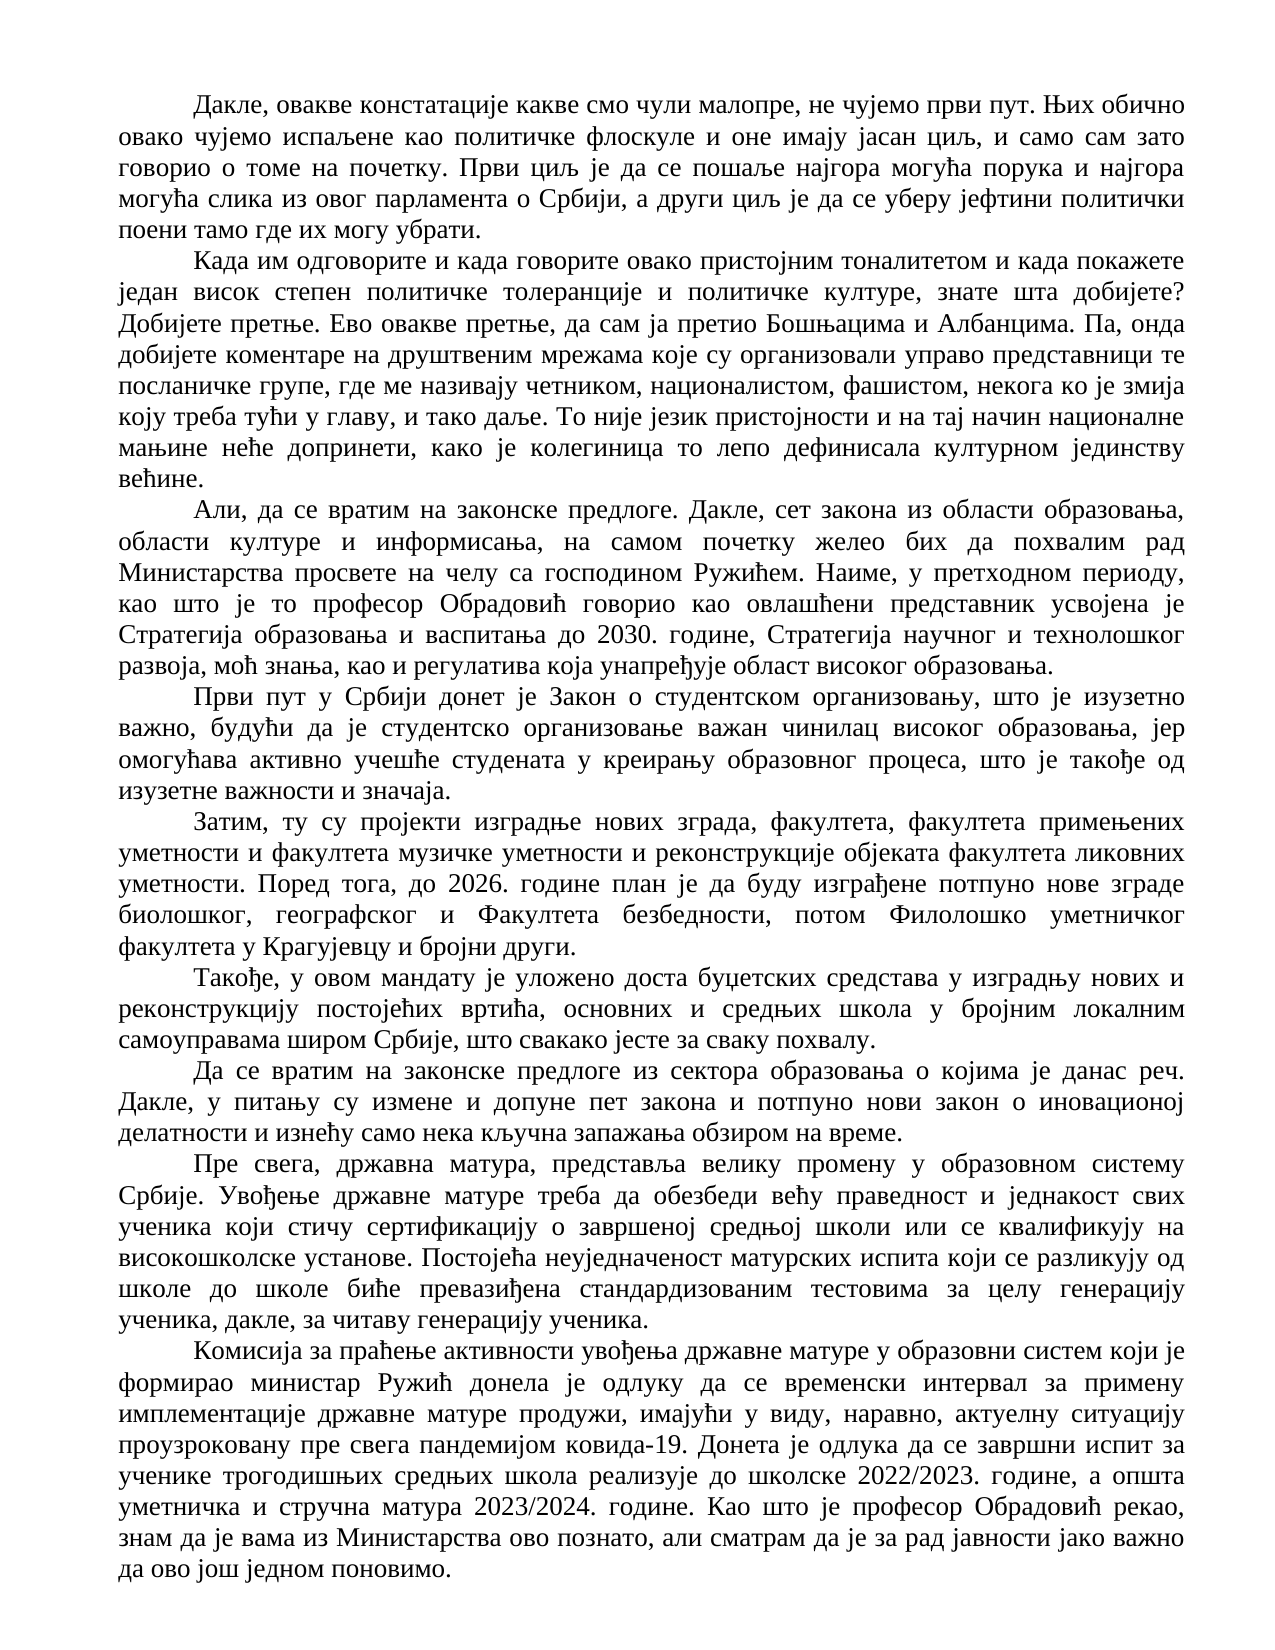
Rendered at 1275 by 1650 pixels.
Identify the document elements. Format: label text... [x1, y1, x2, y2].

text Али, да се вратим на законске предлоге. Дакле, сет закона из области образовања, области културе и информисања, на самом почетку желео бих да похвалим рад Министарства просвете на челу са господином Ружићем. Наиме, у претходном периоду, као што је то професор Обрадовић говорио као овлашћени представник усвојена је Стратегија образовања и васпитања до 2030. године, Стратегија научног и технолошког развоја, моћ знања, као и регулатива која унапређује област високог образовања. [118, 493, 1186, 680]
text Када им одговорите и када говорите овако пристојним тоналитетом и када покажете један висок степен политичке толеранције и политичке културе, знате шта добијете? Добијете претње. Ево овакве претње, да сам ја претио Бошњацима и Албанцима. Па, онда добијете коментаре на друштвеним мрежама које су организовали управо представници те посланичке групе, где ме називају четником, националистом, фашистом, некога ко је змија коју треба тући у главу, и тако даље. То није језик пристојности и на тај начин националне мањине неће допринети, како је колегиница то лепо дефинисала културном јединству већине. [118, 244, 1186, 493]
text Комисија за праћење активности увођења државне матуре у образовни систем који је формирао министар Ружић донела је одлуку да се временски интервал за примену имплементације државне матуре продужи, имајући у виду, наравно, актуелну ситуацију проузроковану пре свега пандемијом ковида-19. Донета је одлука да се завршни испит за ученике трогодишњих средњих школа реализује до школске 2022/2023. године, а општа уметничка и стручна матура 2023/2024. године. Као што је професор Обрадовић рекао, знам да је вама из Министарства ово познато, али сматрам да је за рад јавности јако важно да ово још једном поновимо. [118, 1334, 1186, 1584]
text Затим, ту су пројекти изградње нових зграда, факултета, факултета примењених уметности и факултета музичке уметности и реконструкције објеката факултета ликовних уметности. Поред тога, до 2026. године план је да буду изграђене потпуно нове зграде биолошког, географског и Факултета безбедности, потом Филолошко уметничког факултета у Крагујевцу и бројни други. [118, 805, 1186, 961]
text Такође, у овом мандату је уложено доста буџетских средстава у изградњу нових и реконструкцију постојећих вртића, основних и средњих школа у бројним локалним самоуправама широм Србије, што свакако јесте за сваку похвалу. [118, 961, 1186, 1054]
text Да се вратим на законске предлоге из сектора образовања о којима је данас реч. Дакле, у питању су измене и допуне пет закона и потпуно нови закон о иновационој делатности и изнећу само нека кључна запажања обзиром на време. [118, 1054, 1186, 1148]
text Дакле, овакве констатације какве смо чули малопре, не чујемо први пут. Њих обично овако чујемо испаљене као политичке флоскуле и оне имају јасан циљ, и само сам зато говорио о томе на почетку. Први циљ је да се пошаље најгора могућа порука и најгора могућа слика из овог парламента о Србији, а други циљ је да се уберу јефтини политички поени тамо где их могу убрати. [118, 89, 1186, 244]
text Први пут у Србији донет је Закон о студентском организовању, што је изузетно важно, будући да је студентско организовање важан чинилац високог образовања, јер омогућава активно учешће студената у креирању образовног процеса, што је такође од изузетне важности и значаја. [118, 680, 1186, 805]
text Пре свега, државна матура, представља велику промену у образовном систему Србије. Увођење државне матуре треба да обезбеди већу праведност и једнакост свих ученика који стичу сертификацију о завршеној средњој школи или се квалификују на високошколске установе. Постојећа неуједначеност матурских испита који се разликују од школе до школе биће превазиђена стандардизованим тестовима за целу генерацију ученика, дакле, за читаву генерацију ученика. [118, 1148, 1186, 1334]
